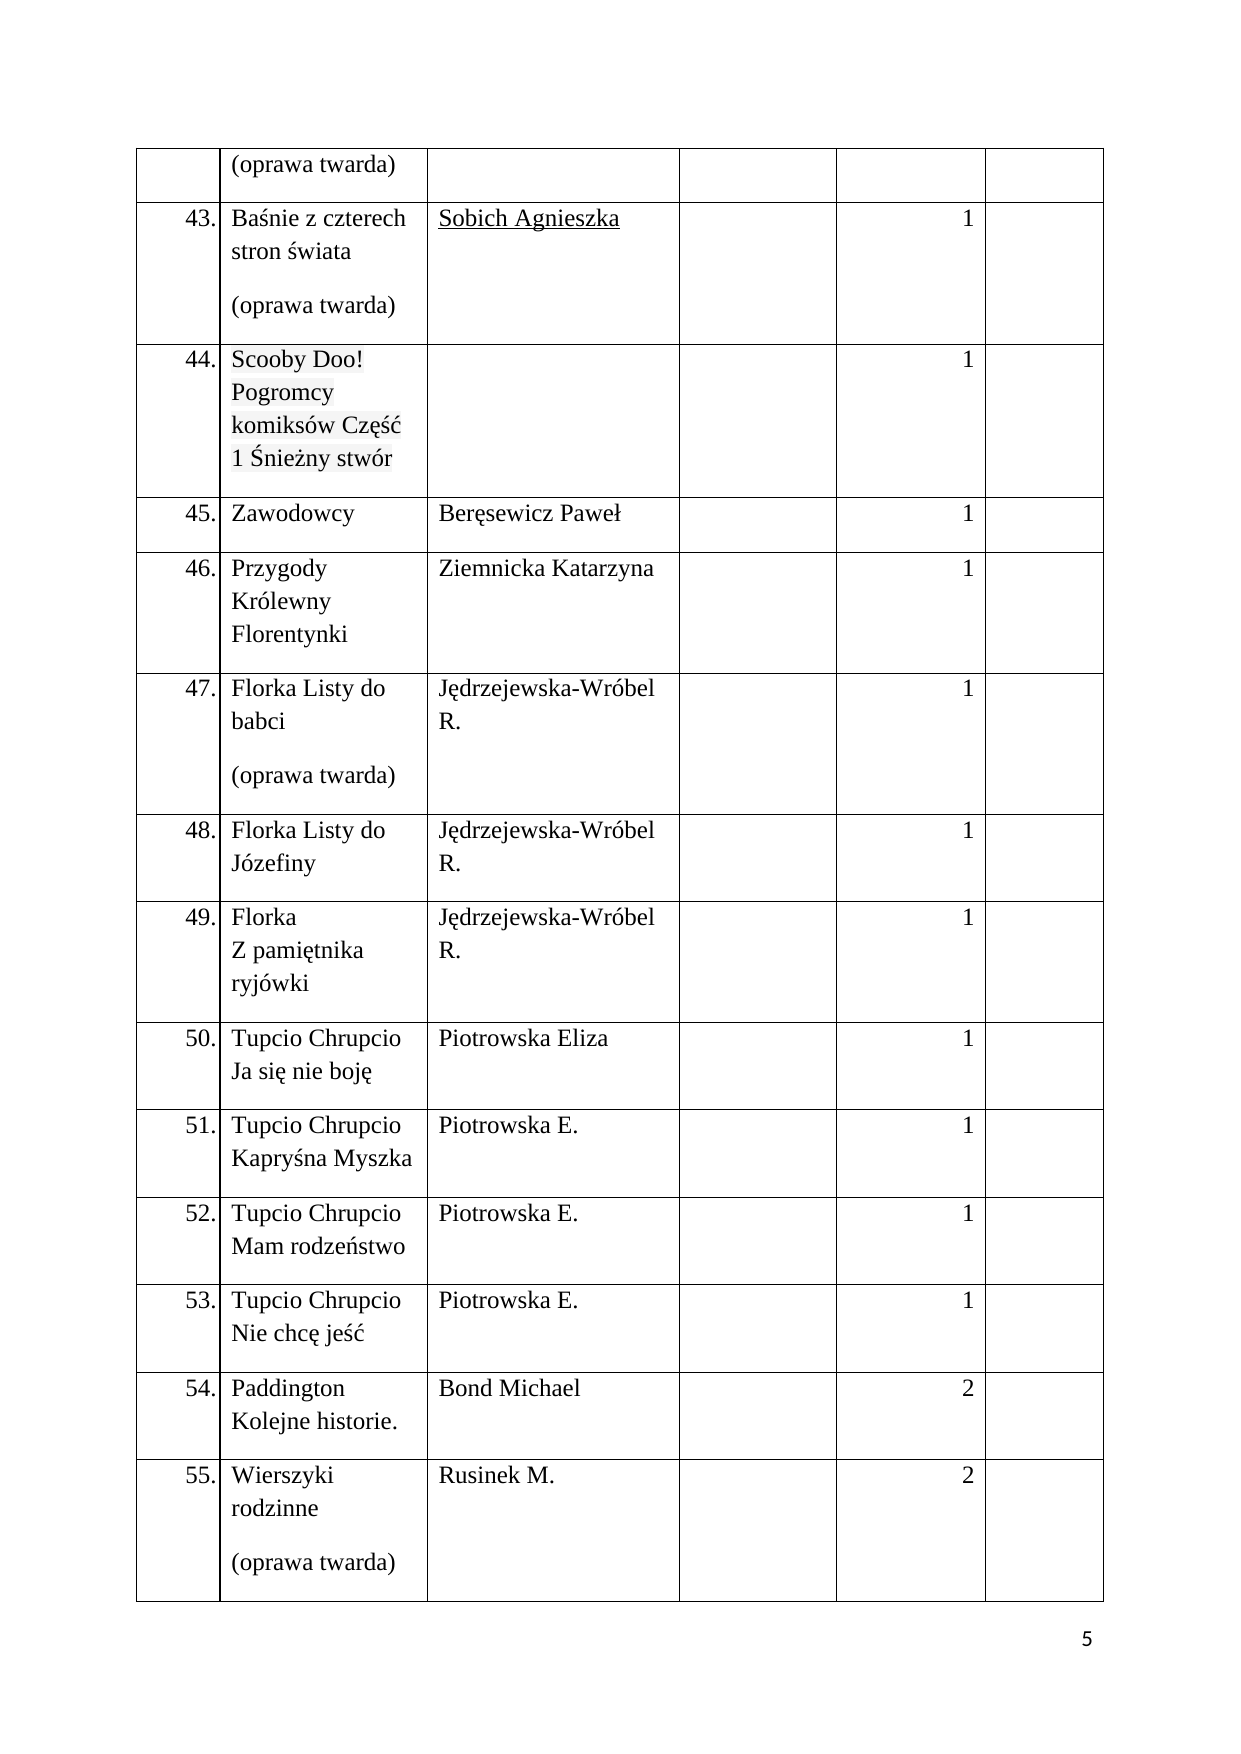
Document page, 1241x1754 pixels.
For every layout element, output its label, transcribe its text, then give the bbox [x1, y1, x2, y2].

table_cell [680, 1460, 836, 1601]
table_cell Beręsewicz Paweł [428, 498, 679, 552]
table_cell [986, 498, 1103, 552]
table_cell [137, 345, 219, 497]
table_cell [986, 815, 1103, 901]
table_cell [986, 1285, 1103, 1372]
table_cell Piotrowska E. [428, 1285, 679, 1372]
table_cell [680, 345, 836, 497]
table_cell Florka Listy do babci (oprawa twarda) [221, 674, 427, 814]
table_cell Bond Michael [428, 1373, 679, 1459]
table_cell [986, 149, 1103, 202]
table_cell [137, 203, 219, 343]
table_cell Tupcio Chrupcio Mam rodzeństwo [221, 1198, 427, 1284]
table_cell [680, 1110, 836, 1197]
table_cell [137, 553, 219, 672]
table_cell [428, 149, 679, 202]
table_cell [680, 149, 836, 202]
table_cell [986, 553, 1103, 672]
table_cell 2 [837, 1373, 985, 1459]
table_cell 1 [837, 149, 985, 202]
table_cell 1 [837, 498, 985, 552]
table_cell Florka Listy do Józefiny [221, 815, 427, 901]
table_cell [680, 1373, 836, 1459]
table_cell 1 [837, 815, 985, 901]
table_cell [137, 1373, 219, 1459]
table_cell [680, 674, 836, 814]
table_cell Jędrzejewska-Wróbel R. [428, 815, 679, 901]
table_cell [680, 1023, 836, 1109]
table_cell 1 [837, 1198, 985, 1284]
table_cell 1 [837, 553, 985, 672]
table_cell [137, 1198, 219, 1284]
table_cell 1 [837, 902, 985, 1022]
table_cell [986, 1460, 1103, 1601]
table_cell [428, 345, 679, 497]
table_cell Piotrowska E. [428, 1198, 679, 1284]
table_cell [680, 498, 836, 552]
table_cell Zawodowcy [221, 498, 427, 552]
table_cell 2 [837, 1460, 985, 1601]
table_cell [137, 1110, 219, 1197]
table_cell [137, 674, 219, 814]
table_cell [137, 1460, 219, 1601]
table_cell Piotrowska E. [428, 1110, 679, 1197]
table_cell [137, 498, 219, 552]
table_cell [137, 1285, 219, 1372]
table_cell [680, 203, 836, 343]
table_cell [680, 902, 836, 1022]
table_cell Baśnie z czterech stron świata (oprawa twarda) [221, 203, 427, 343]
table_cell Scooby Doo! Pogromcy komiksów Część 1 Śnieżny stwór [221, 345, 427, 497]
table_cell 1 [837, 674, 985, 814]
table_cell Tupcio Chrupcio Nie chcę jeść [221, 1285, 427, 1372]
table_cell 1 [837, 1110, 985, 1197]
table_cell Jędrzejewska-Wróbel R. [428, 674, 679, 814]
table_cell [986, 674, 1103, 814]
table_cell Rusinek M. [428, 1460, 679, 1601]
table_cell [137, 902, 219, 1022]
table_cell [680, 815, 836, 901]
table_cell [986, 1023, 1103, 1109]
table_cell Tupcio Chrupcio Ja się nie boję [221, 1023, 427, 1109]
table_cell 1 [837, 1023, 985, 1109]
table_cell [986, 1198, 1103, 1284]
table_cell Sobich Agnieszka [428, 203, 679, 343]
table_cell Florka Z pamiętnika ryjówki [221, 902, 427, 1022]
table_cell [986, 902, 1103, 1022]
table_cell [137, 815, 219, 901]
table_cell [680, 1198, 836, 1284]
table_cell [986, 345, 1103, 497]
table_cell Paddington Kolejne historie. [221, 1373, 427, 1459]
table_cell Tupcio Chrupcio Kapryśna Myszka [221, 1110, 427, 1197]
table_cell [680, 553, 836, 672]
table_cell [137, 1023, 219, 1109]
table_cell [986, 1110, 1103, 1197]
table_cell Piotrowska Eliza [428, 1023, 679, 1109]
table_cell Jędrzejewska-Wróbel R. [428, 902, 679, 1022]
table_cell [137, 149, 219, 202]
table_cell [680, 1285, 836, 1372]
table_cell Ziemnicka Katarzyna [428, 553, 679, 672]
table_cell 1 [837, 345, 985, 497]
table_cell 1 [837, 1285, 985, 1372]
table_cell [986, 1373, 1103, 1459]
table_cell Przygody Królewny Florentynki [221, 553, 427, 672]
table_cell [221, 1460, 427, 1601]
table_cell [221, 149, 427, 202]
table_cell 1 [837, 203, 985, 343]
table_cell [986, 203, 1103, 343]
